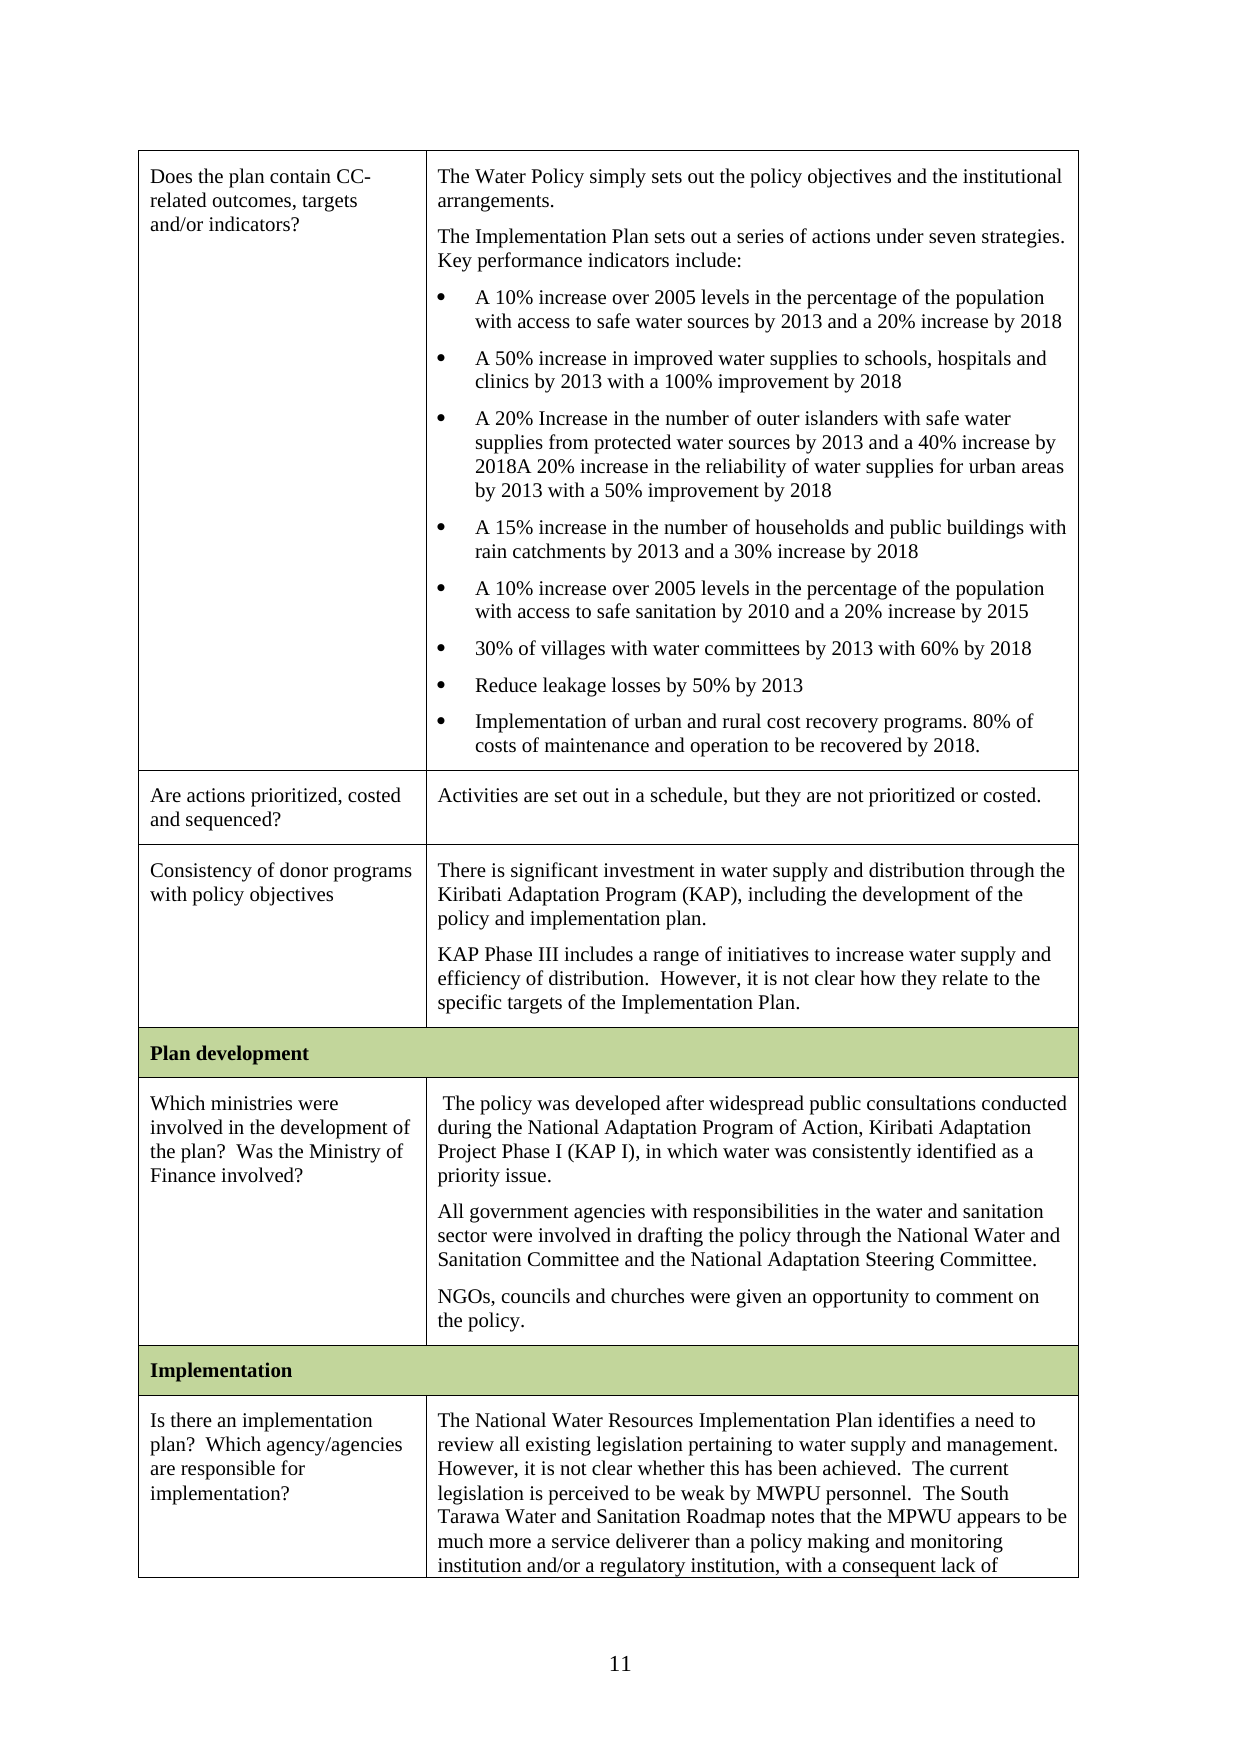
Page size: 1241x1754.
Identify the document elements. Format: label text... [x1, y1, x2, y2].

table_cell Are actions prioritized, costed and sequenced? [139, 771, 426, 844]
table_cell The policy was developed after widespread public consultations conducted during the National Adaptation Program of Action, Kiribati Adaptation Project Phase I (KAP I), in which water was consistently identified as a priority issue. All government agencies with responsibilities in the water and sanitation sector were involved in drafting the policy through the National Water and Sanitation Committee and the National Adaptation Steering Committee. NGOs, councils and churches were given an opportunity to comment on the policy. [427, 1078, 1078, 1344]
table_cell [427, 1396, 1078, 1577]
table_cell Consistency of donor programs with policy objectives [139, 845, 426, 1027]
table_cell Does the plan contain CC-related outcomes, targets and/or indicators? [139, 151, 426, 770]
table_cell Implementation [139, 1346, 1078, 1395]
table_cell The Water Policy simply sets out the policy objectives and the institutional arrangements. The Implementation Plan sets out a series of actions under seven strategies. Key performance indicators include: A 10% increase over 2005 levels in the percentage of the population with access to safe water sources by 2013 and a 20% increase by 2018 A 50% increase in improved water supplies to schools, hospitals and clinics by 2013 with a 100% improvement by 2018 A 20% Increase in the number of outer islanders with safe water supplies from protected water sources by 2013 and a 40% increase by 2018A 20% increase in the reliability of water supplies for urban areas by 2013 with a 50% improvement by 2018 A 15% increase in the number of households and public buildings with rain catchments by 2013 and a 30% increase by 2018 A 10% increase over 2005 levels in the percentage of the population with access to safe sanitation by 2010 and a 20% increase by 2015 30% of villages with water committees by 2013 with 60% by 2018 Reduce leakage losses by 50% by 2013 Implementation of urban and rural cost recovery programs. 80% of costs of maintenance and operation to be recovered by 2018. [427, 151, 1078, 770]
table_cell Which ministries were involved in the development of the plan? Was the Ministry of Finance involved? [139, 1078, 426, 1344]
table_cell Plan development [139, 1028, 1078, 1077]
table_cell Activities are set out in a schedule, but they are not prioritized or costed. [427, 771, 1078, 844]
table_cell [139, 1396, 426, 1577]
table_cell There is significant investment in water supply and distribution through the Kiribati Adaptation Program (KAP), including the development of the policy and implementation plan. KAP Phase III includes a range of initiatives to increase water supply and efficiency of distribution. However, it is not clear how they relate to the specific targets of the Implementation Plan. [427, 845, 1078, 1027]
